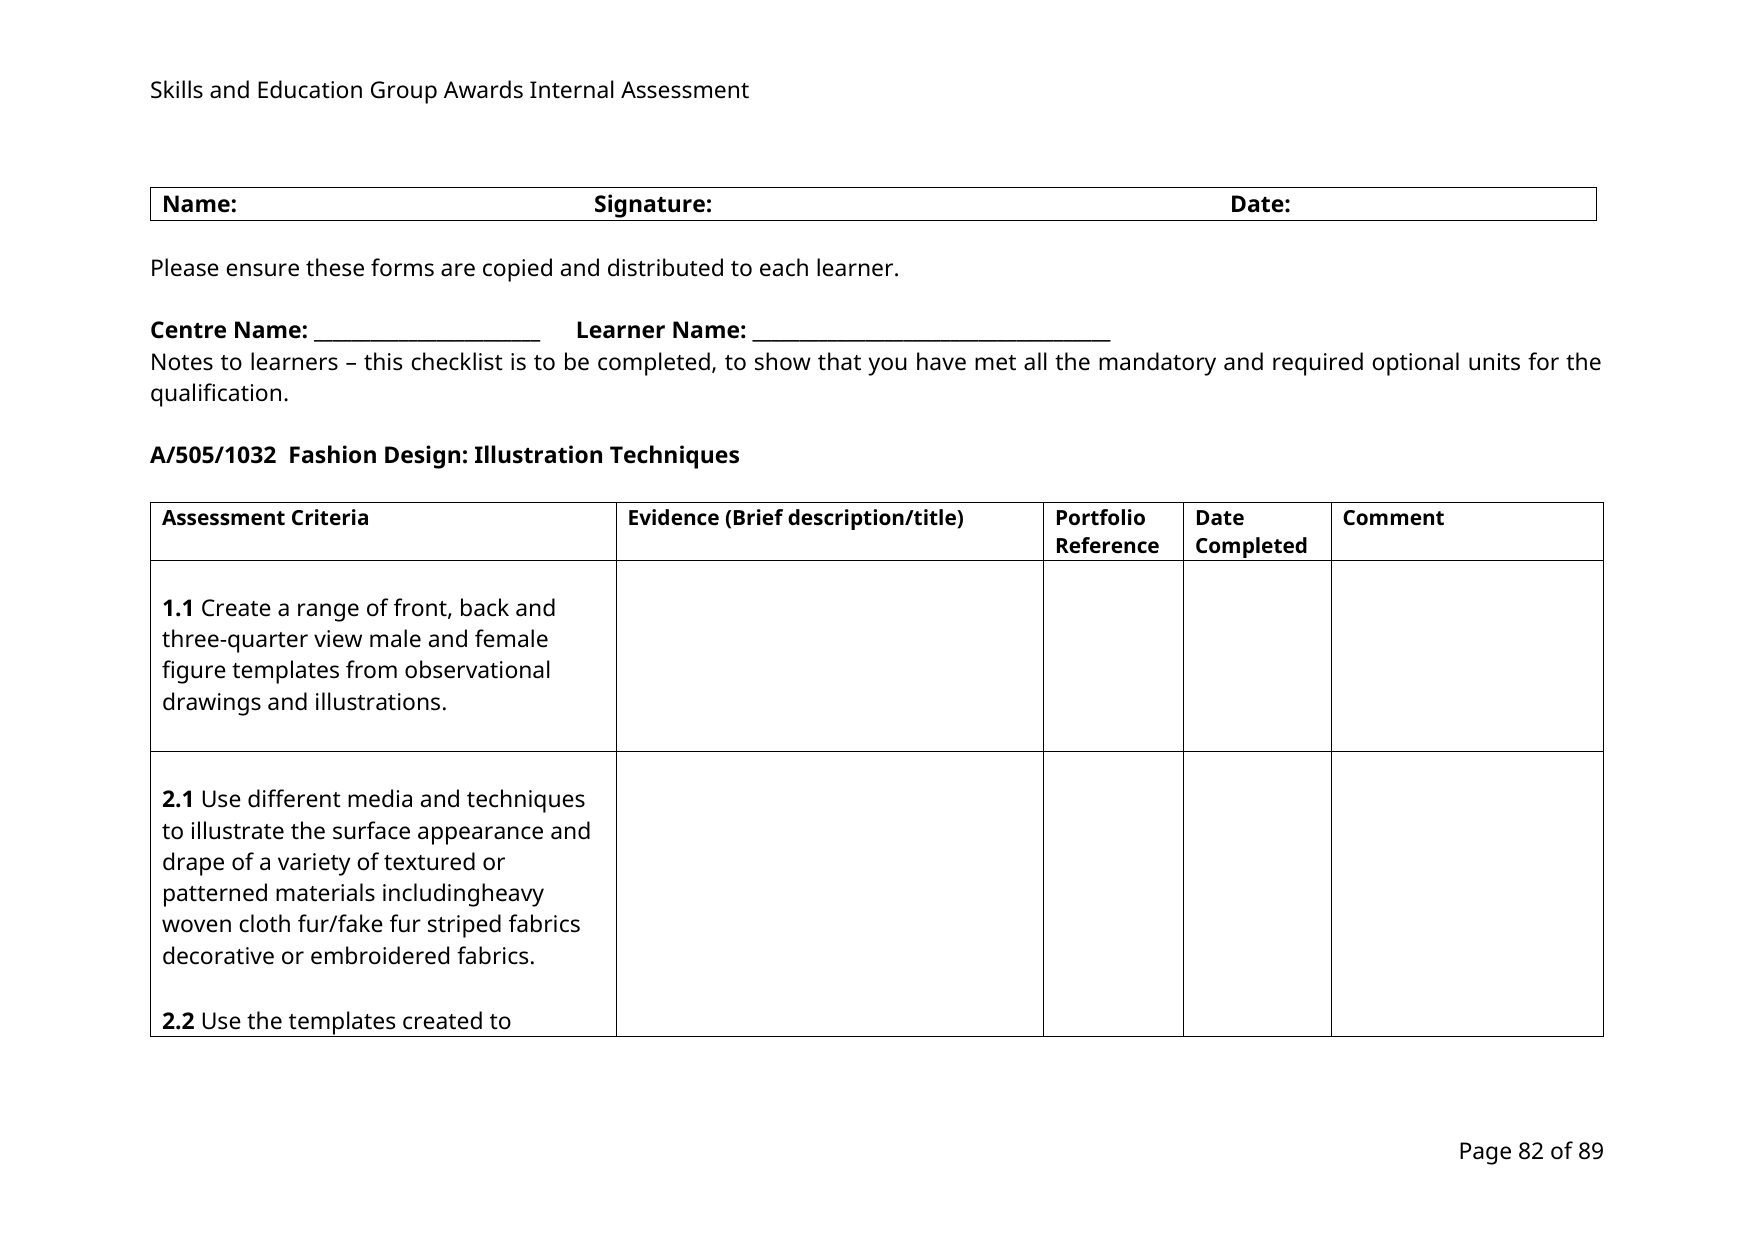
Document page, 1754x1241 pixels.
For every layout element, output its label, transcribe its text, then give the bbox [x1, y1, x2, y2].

table_header Evidence (Brief description/title) [617, 503, 1043, 560]
subtitle Please ensure these forms are copied and distributed to each learner. [150, 252, 1604, 283]
table_cell [617, 561, 1043, 751]
table_cell [1184, 752, 1331, 1036]
table_cell [1332, 561, 1603, 751]
table_header Assessment Criteria [151, 503, 616, 560]
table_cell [151, 188, 1596, 219]
table_cell [1184, 561, 1331, 751]
table_cell [1044, 561, 1183, 751]
text Notes to learners – this checklist is to be completed, to show that you have met all the mandatory and required optional units for the qualification. [150, 346, 1604, 408]
subtitle Centre Name: ________________________ Learner Name: ______________________________________ [150, 314, 1604, 346]
text A/505/1032 Fashion Design: Illustration Techniques [150, 439, 1604, 471]
table_cell [1044, 752, 1183, 1036]
table_cell 1.1 Create a range of front, back and three-quarter view male and female figure templates from observational drawings and illustrations. [151, 561, 616, 751]
table_header Date Completed [1184, 503, 1331, 560]
table_header Comment [1332, 503, 1603, 560]
table_cell [617, 752, 1043, 1036]
table_header Portfolio Reference [1044, 503, 1183, 560]
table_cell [151, 752, 616, 1036]
table_cell [1332, 752, 1603, 1036]
